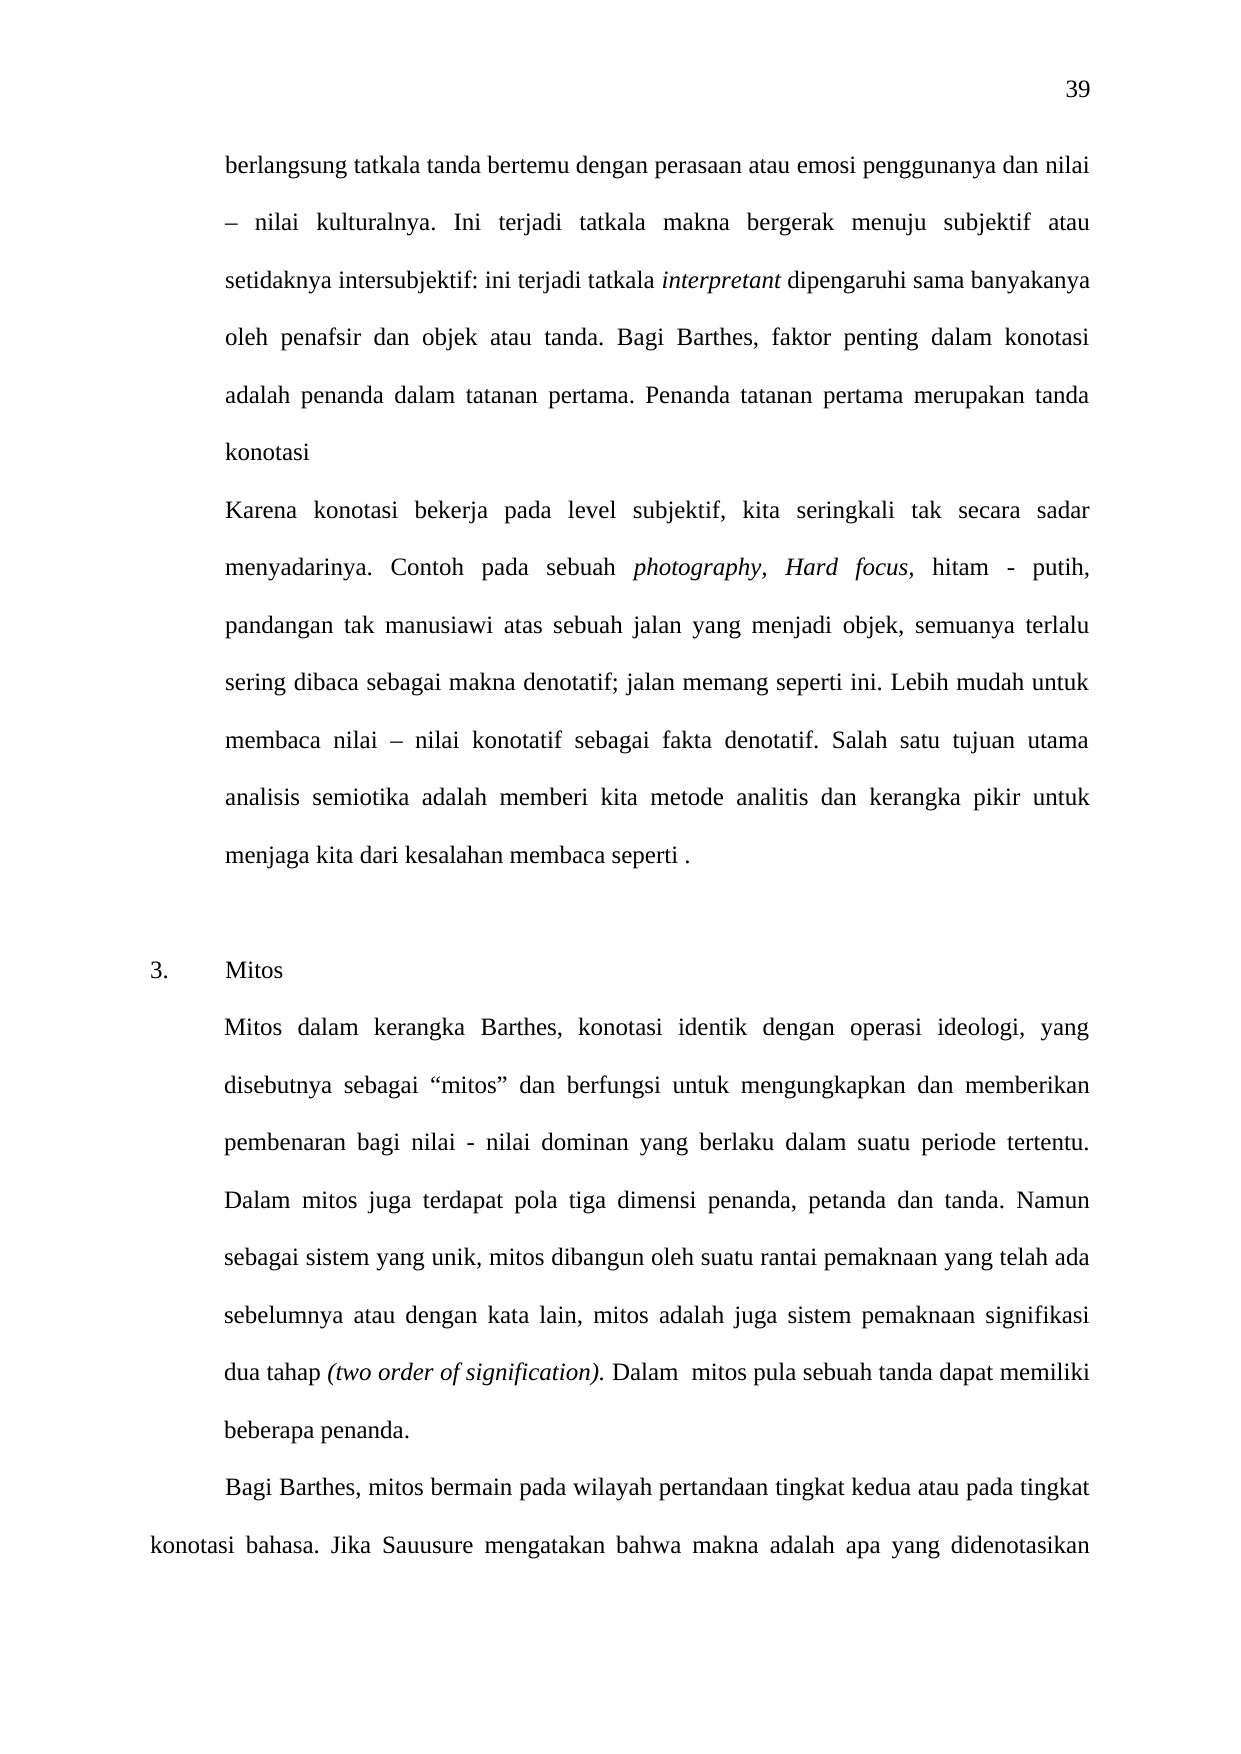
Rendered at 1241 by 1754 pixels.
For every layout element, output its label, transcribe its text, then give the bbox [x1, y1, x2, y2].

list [150, 1472, 1090, 1559]
list Mitos [150, 955, 1090, 984]
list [225, 150, 1090, 466]
list Karena konotasi bekerja pada level subjektif, kita seringkali tak secara sadar menyadarinya. Contoh pada sebuah photography, Hard focus, hitam - putih, pandangan tak manusiawi atas sebuah jalan yang menjadi objek, semuanya terlalu sering dibaca sebagai makna denotatif; jalan memang seperti ini. Lebih mudah untuk membaca nilai – nilai konotatif sebagai fakta denotatif. Salah satu tujuan utama analisis semiotika adalah memberi kita metode analitis dan kerangka pikir untuk menjaga kita dari kesalahan membaca seperti . [225, 495, 1090, 869]
list Mitos dalam kerangka Barthes, konotasi identik dengan operasi ideologi, yang disebutnya sebagai “mitos” dan berfungsi untuk mengungkapkan dan memberikan pembenaran bagi nilai - nilai dominan yang berlaku dalam suatu periode tertentu. Dalam mitos juga terdapat pola tiga dimensi penanda, petanda dan tanda. Namun sebagai sistem yang unik, mitos dibangun oleh suatu rantai pemaknaan yang telah ada sebelumnya atau dengan kata lain, mitos adalah juga sistem pemaknaan signifikasi dua tahap (two order of signification). Dalam mitos pula sebuah tanda dapat memiliki beberapa penanda. [224, 1012, 1090, 1444]
